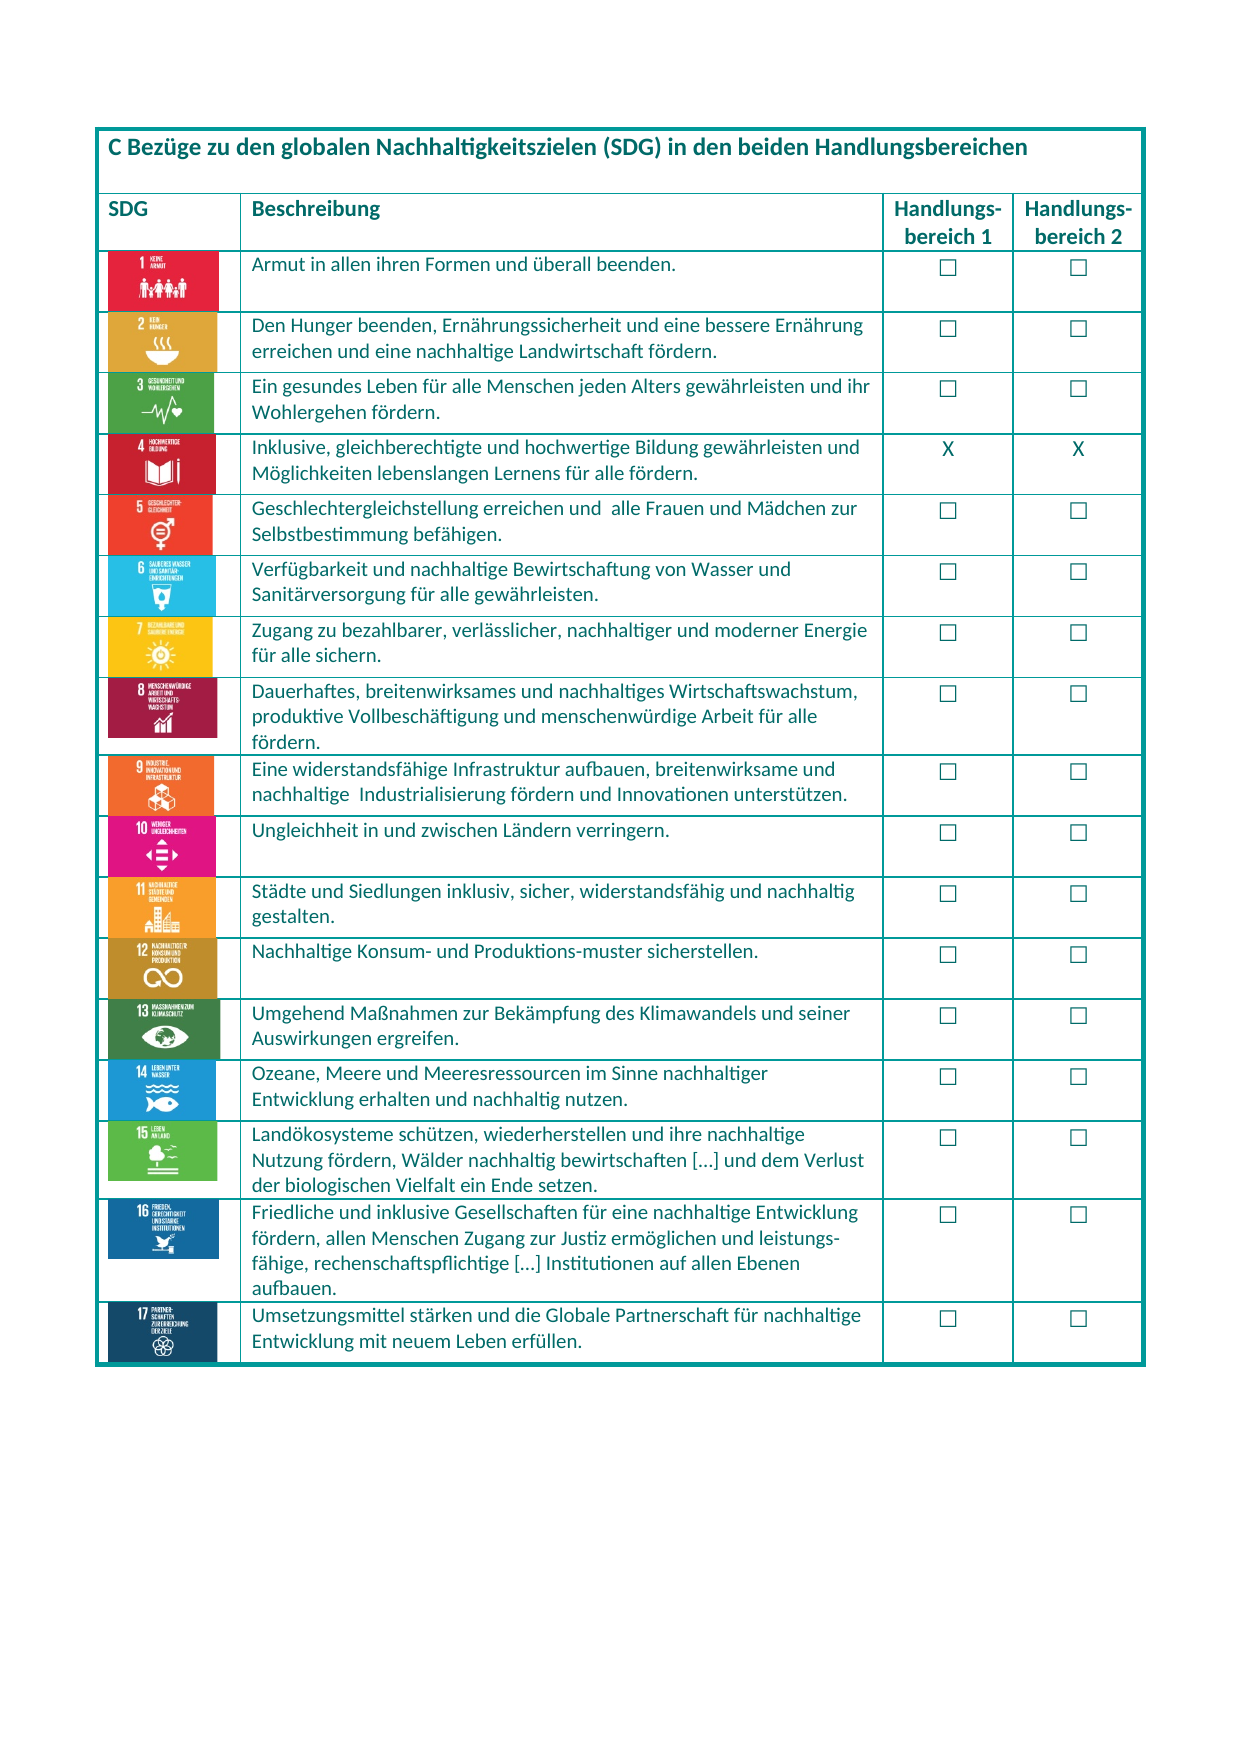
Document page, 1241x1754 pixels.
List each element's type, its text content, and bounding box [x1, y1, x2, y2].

table_cell [216, 1061, 240, 1120]
table_cell [99, 939, 108, 998]
table_cell X [1014, 435, 1141, 494]
picture [108, 1199, 219, 1259]
table_cell [99, 1122, 240, 1198]
table_cell [218, 939, 240, 998]
table_cell [213, 495, 240, 555]
picture [108, 434, 216, 494]
table_cell [216, 817, 240, 876]
table_cell Landökosysteme schützen, wiederherstellen und ihre nachhaltige Nutzung fördern, Wälder nachhaltig bewirtschaften […] und dem Verlust der biologischen Vielfalt ein Ende setzen. [241, 1122, 882, 1198]
table_cell Inklusive, gleichberechtigte und hochwertige Bildung gewährleisten und Möglichkeiten lebenslangen Lernens für alle fördern. [241, 435, 882, 494]
table_cell Ein gesundes Leben für alle Menschen jeden Alters gewährleisten und ihr Wohlergehen fördern. [241, 373, 882, 433]
table_cell [99, 756, 108, 815]
table_cell [99, 1061, 108, 1120]
table_cell Umsetzungsmittel stärken und die Globale Partnerschaft für nachhaltige Entwicklung mit neuem Leben erfüllen. [241, 1303, 882, 1362]
picture [108, 373, 215, 433]
picture [108, 495, 213, 555]
picture [108, 1121, 218, 1181]
table_cell [216, 556, 240, 616]
table_cell Nachhaltige Konsum- und Produktions-muster sicherstellen. [241, 939, 882, 998]
table_cell Zugang zu bezahlbarer, verlässlicher, nachhaltiger und moderner Energie für alle sichern. [241, 617, 882, 677]
table_cell [99, 817, 108, 876]
table_cell X [884, 435, 1012, 494]
table_cell Armut in allen ihren Formen und überall beenden. [241, 252, 882, 311]
table_cell Handlungs-bereich 2 [1014, 194, 1141, 250]
table_cell Geschlechtergleichstellung erreichen und alle Frauen und Mädchen zur Selbstbestimmung befähigen. [241, 495, 882, 555]
table_cell Beschreibung [241, 194, 882, 250]
table_cell Dauerhaftes, breitenwirksames und nachhaltiges Wirtschaftswachstum, produktive Vollbeschäftigung und menschenwürdige Arbeit für alle fördern. [241, 678, 882, 754]
table_cell Handlungs-bereich 1 [884, 194, 1012, 250]
picture [108, 1060, 216, 1120]
table_header C Bezüge zu den globalen Nachhaltigkeitszielen (SDG) in den beiden Handlungsbereichen [99, 131, 1141, 192]
table_cell Friedliche und inklusive Gesellschaften für eine nachhaltige Entwicklung fördern, allen Menschen Zugang zur Justiz ermöglichen und leistungs-fähige, rechenschaftspflichtige […] Institutionen auf allen Ebenen aufbauen. [241, 1200, 882, 1301]
table_cell Ozeane, Meere und Meeresressourcen im Sinne nachhaltiger Entwicklung erhalten und nachhaltig nutzen. [241, 1061, 882, 1120]
table_cell [99, 678, 240, 754]
table_cell [99, 252, 108, 311]
table_cell [218, 313, 240, 372]
picture [108, 251, 219, 311]
picture [108, 556, 216, 616]
table_cell [99, 495, 108, 555]
table_cell [213, 617, 240, 677]
table_cell [218, 1303, 240, 1362]
table_cell Den Hunger beenden, Ernährungssicherheit und eine bessere Ernährung erreichen und eine nachhaltige Landwirtschaft fördern. [241, 313, 882, 372]
table_cell [216, 878, 240, 937]
table_cell [99, 313, 108, 372]
picture [108, 312, 218, 372]
table_cell [99, 1000, 108, 1059]
table_cell [221, 1000, 240, 1059]
table_cell [219, 252, 240, 311]
table_cell [215, 373, 240, 433]
table_cell Ungleichheit in und zwischen Ländern verringern. [241, 817, 882, 876]
table_cell Umgehend Maßnahmen zur Bekämpfung des Klimawandels und seiner Auswirkungen ergreifen. [241, 1000, 882, 1059]
table_cell Eine widerstandsfähige Infrastruktur aufbauen, breitenwirksame und nachhaltige Industrialisierung fördern und Innovationen unterstützen. [241, 756, 882, 815]
table_cell [99, 878, 108, 937]
picture [108, 617, 213, 677]
table_cell Verfügbarkeit und nachhaltige Bewirtschaftung von Wasser und Sanitärversorgung für alle gewährleisten. [241, 556, 882, 616]
table_cell [99, 435, 108, 494]
picture [108, 678, 218, 738]
table_cell [99, 1303, 108, 1362]
table_cell [99, 373, 108, 433]
picture [108, 1302, 218, 1362]
table_cell [99, 1200, 240, 1301]
table_cell [215, 756, 240, 815]
table_cell Städte und Siedlungen inklusiv, sicher, widerstandsfähig und nachhaltig gestalten. [241, 878, 882, 937]
table_cell [99, 617, 108, 677]
picture [108, 756, 221, 1059]
table_cell SDG [99, 194, 240, 250]
table_cell [99, 556, 108, 616]
table_cell [216, 435, 240, 494]
